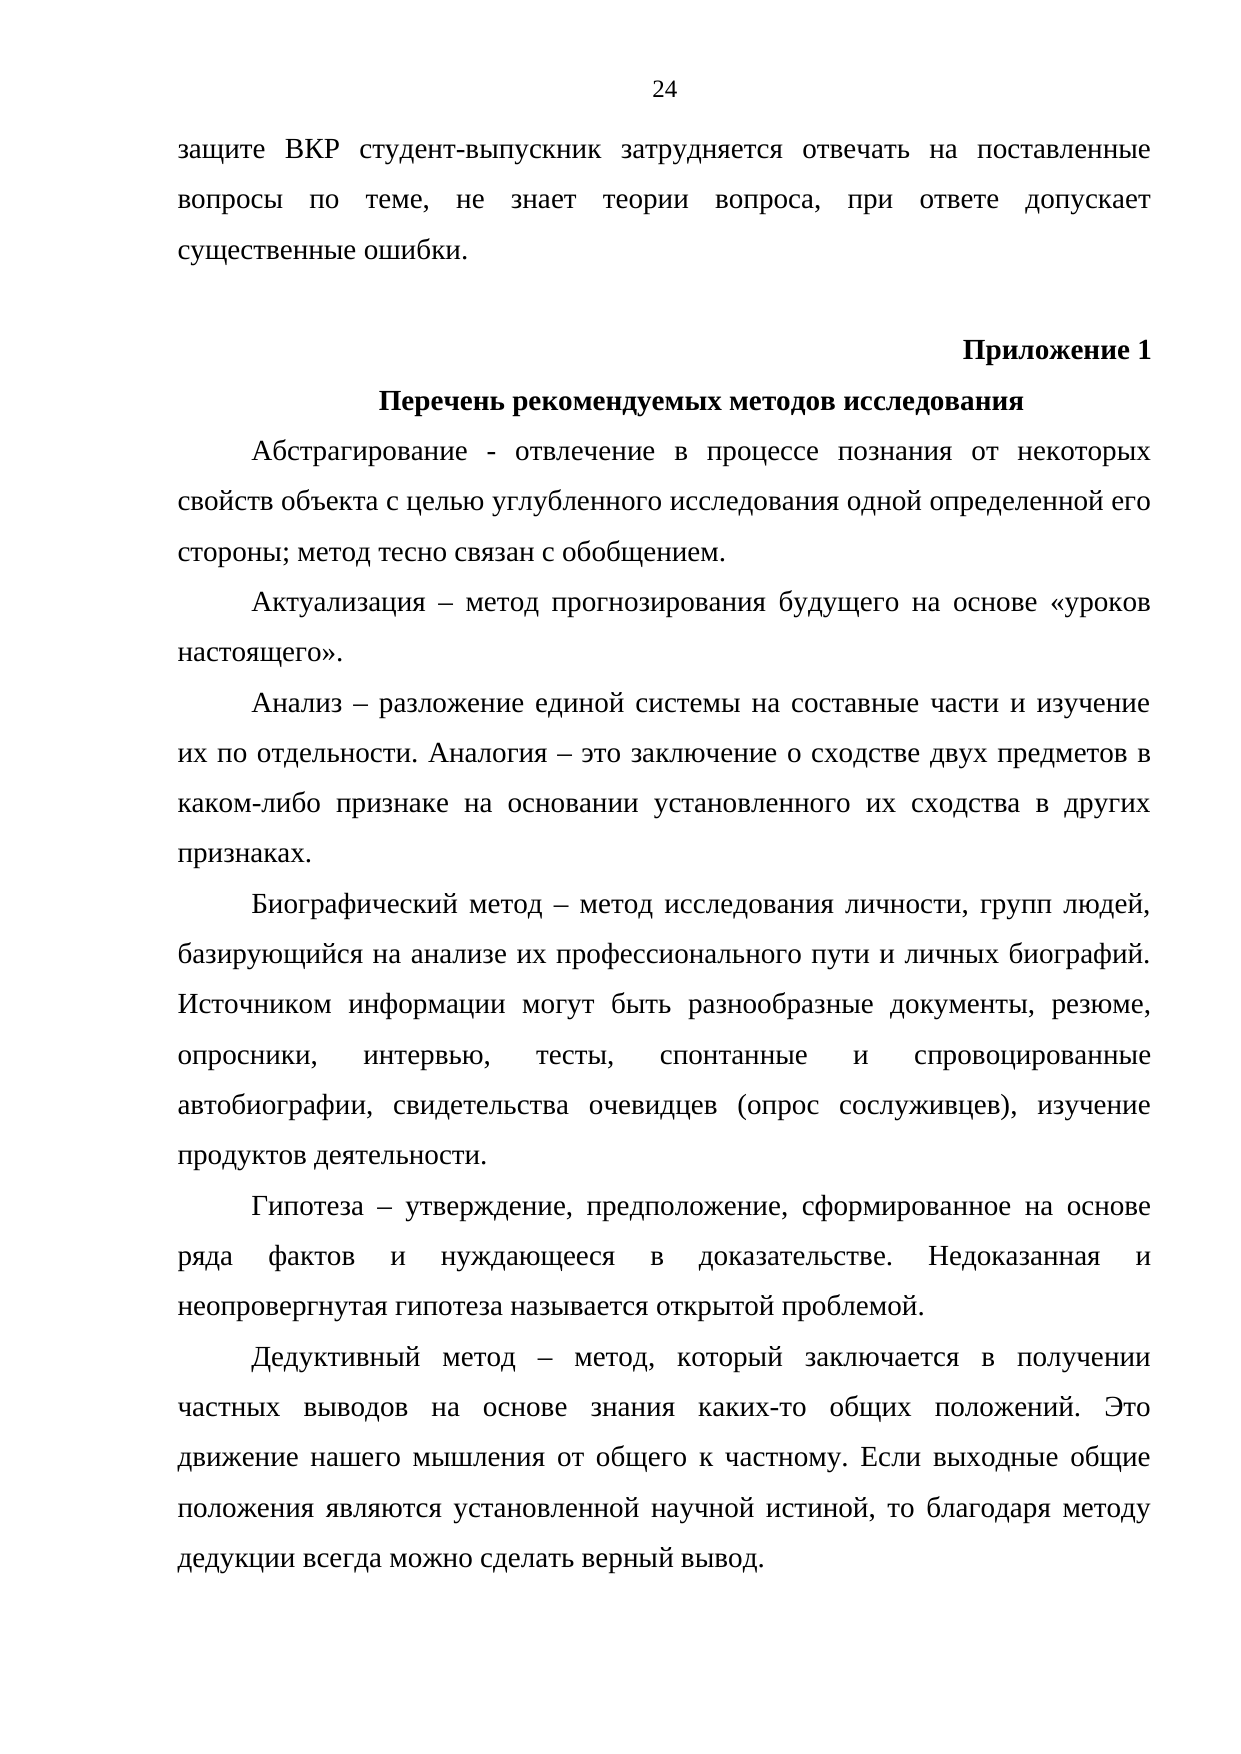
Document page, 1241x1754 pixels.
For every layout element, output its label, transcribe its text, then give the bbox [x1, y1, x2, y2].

text Актуализация – метод прогнозирования будущего на основе «уроков настоящего». [177, 584, 1152, 668]
text Абстрагирование - отвлечение в процессе познания от некоторых свойств объекта с целью углубленного исследования одной определенной его стороны; метод тесно связан с обобщением. [177, 433, 1152, 567]
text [177, 131, 1152, 265]
text Анализ – разложение единой системы на составные части и изучение их по отдельности. Аналогия – это заключение о сходстве двух предметов в каком-либо признаке на основании установленного их сходства в других признаках. [177, 685, 1152, 869]
text Гипотеза – утверждение, предположение, сформированное на основе ряда фактов и нуждающееся в доказательстве. Недоказанная и неопровергнутая гипотеза называется открытой проблемой. [177, 1188, 1152, 1322]
text Перечень рекомендуемых методов исследования [177, 383, 1152, 416]
text Дедуктивный метод – метод, который заключается в получении частных выводов на основе знания каких-то общих положений. Это движение нашего мышления от общего к частному. Если выходные общие положения являются установленной научной истиной, то благодаря методу дедукции всегда можно сделать верный вывод. [177, 1339, 1152, 1573]
text Приложение 1 [177, 332, 1152, 366]
text Биографический метод – метод исследования личности, групп людей, базирующийся на анализе их профессионального пути и личных биографий. Источником информации могут быть разнообразные документы, резюме, опросники, интервью, тесты, спонтанные и спровоцированные автобиографии, свидетельства очевидцев (опрос сослуживцев), изучение продуктов деятельности. [177, 886, 1152, 1171]
